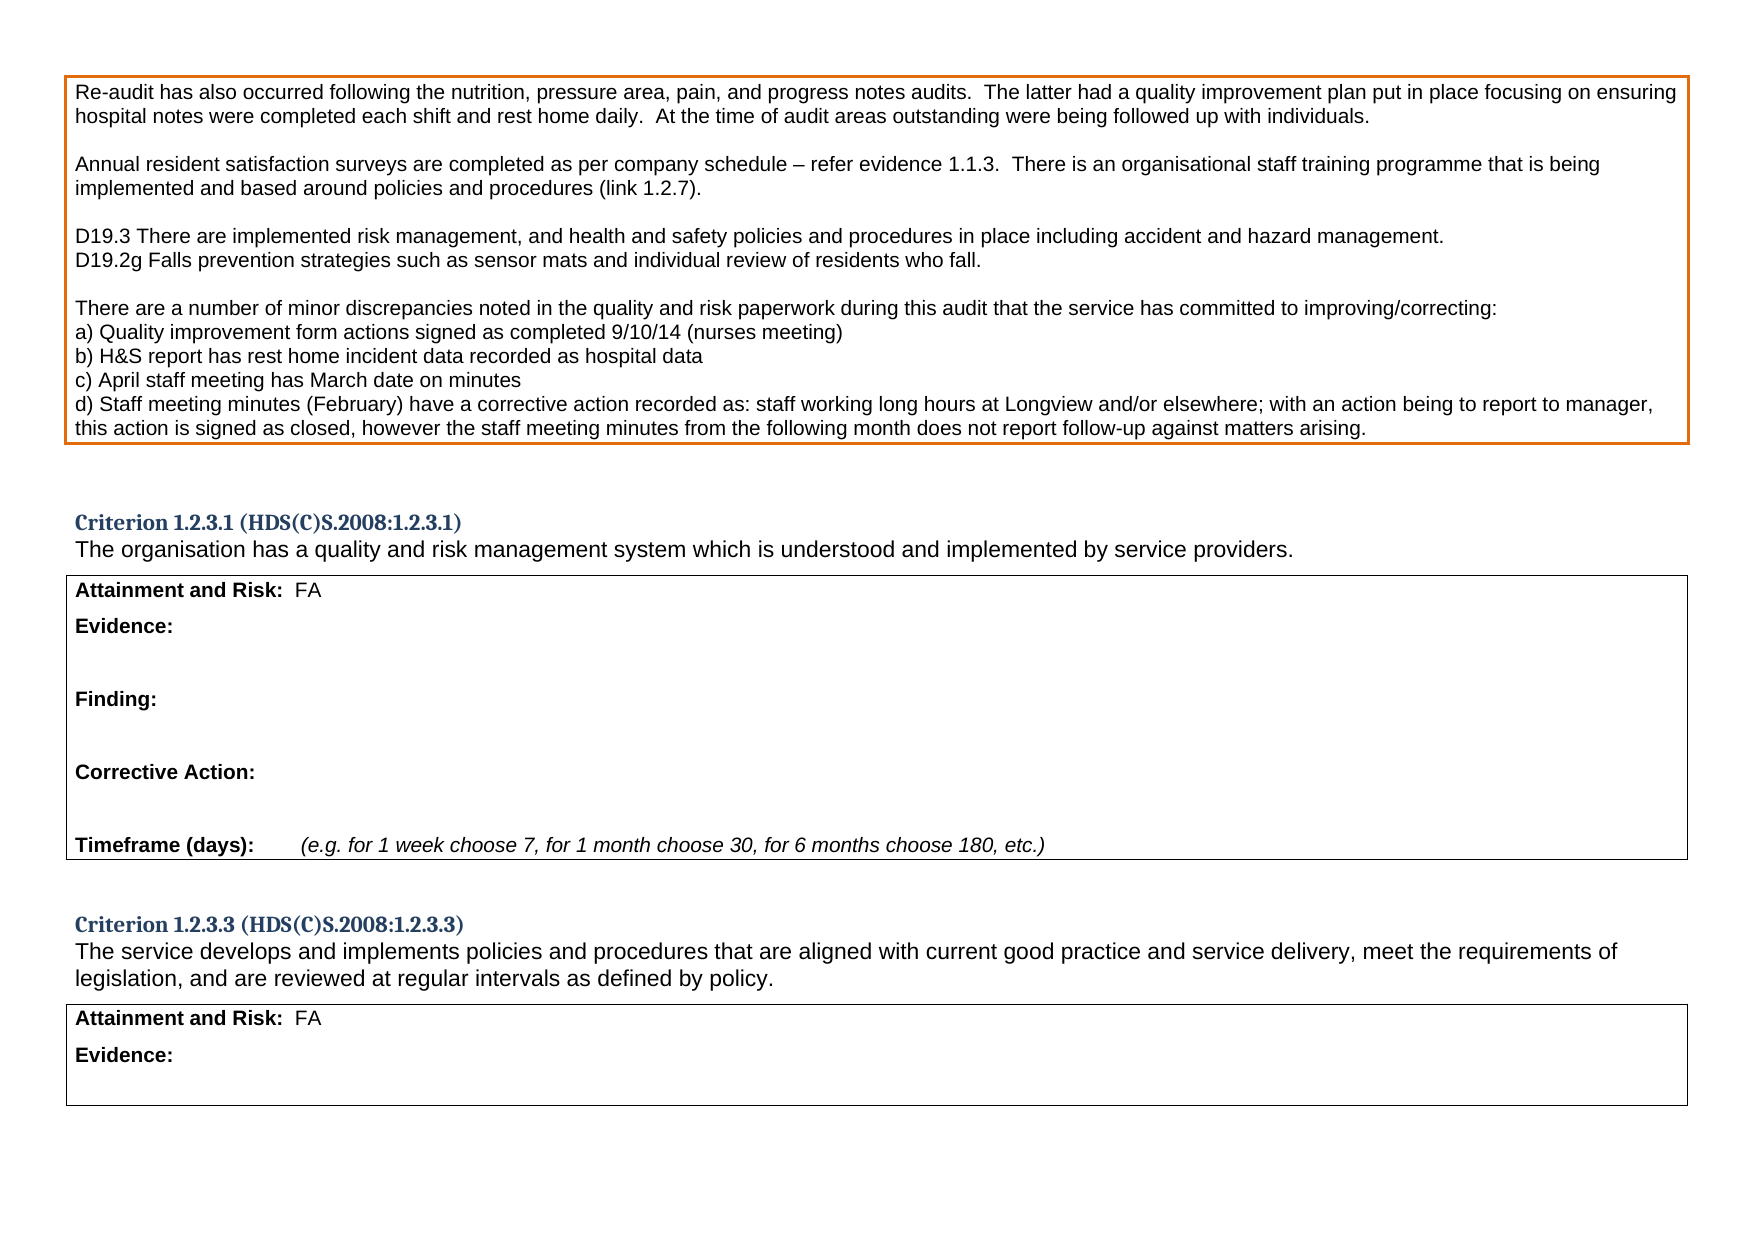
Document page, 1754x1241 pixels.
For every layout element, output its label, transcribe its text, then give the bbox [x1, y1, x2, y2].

text Attainment and Risk: FA [67, 1005, 1687, 1030]
subtitle Criterion 1.2.3.3 (HDS(C)S.2008:1.2.3.3) [75, 912, 1679, 938]
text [67, 78, 1687, 442]
text Corrective Action: [67, 757, 1687, 784]
text The organisation has a quality and risk management system which is understood and implemented by service providers. [75, 536, 1679, 562]
text Attainment and Risk: FA [67, 576, 1687, 602]
subtitle Criterion 1.2.3.1 (HDS(C)S.2008:1.2.3.1) [75, 510, 1679, 536]
text The service develops and implements policies and procedures that are aligned with current good practice and service delivery, meet the requirements of legislation, and are reviewed at regular intervals as defined by policy. [75, 938, 1679, 991]
text Evidence: [67, 1040, 1687, 1066]
text Evidence: [67, 611, 1687, 638]
text Finding: [67, 684, 1687, 711]
text Timeframe (days): (e.g. for 1 week choose 7, for 1 month choose 30, for 6 months choose 180, etc.) [67, 830, 1687, 859]
